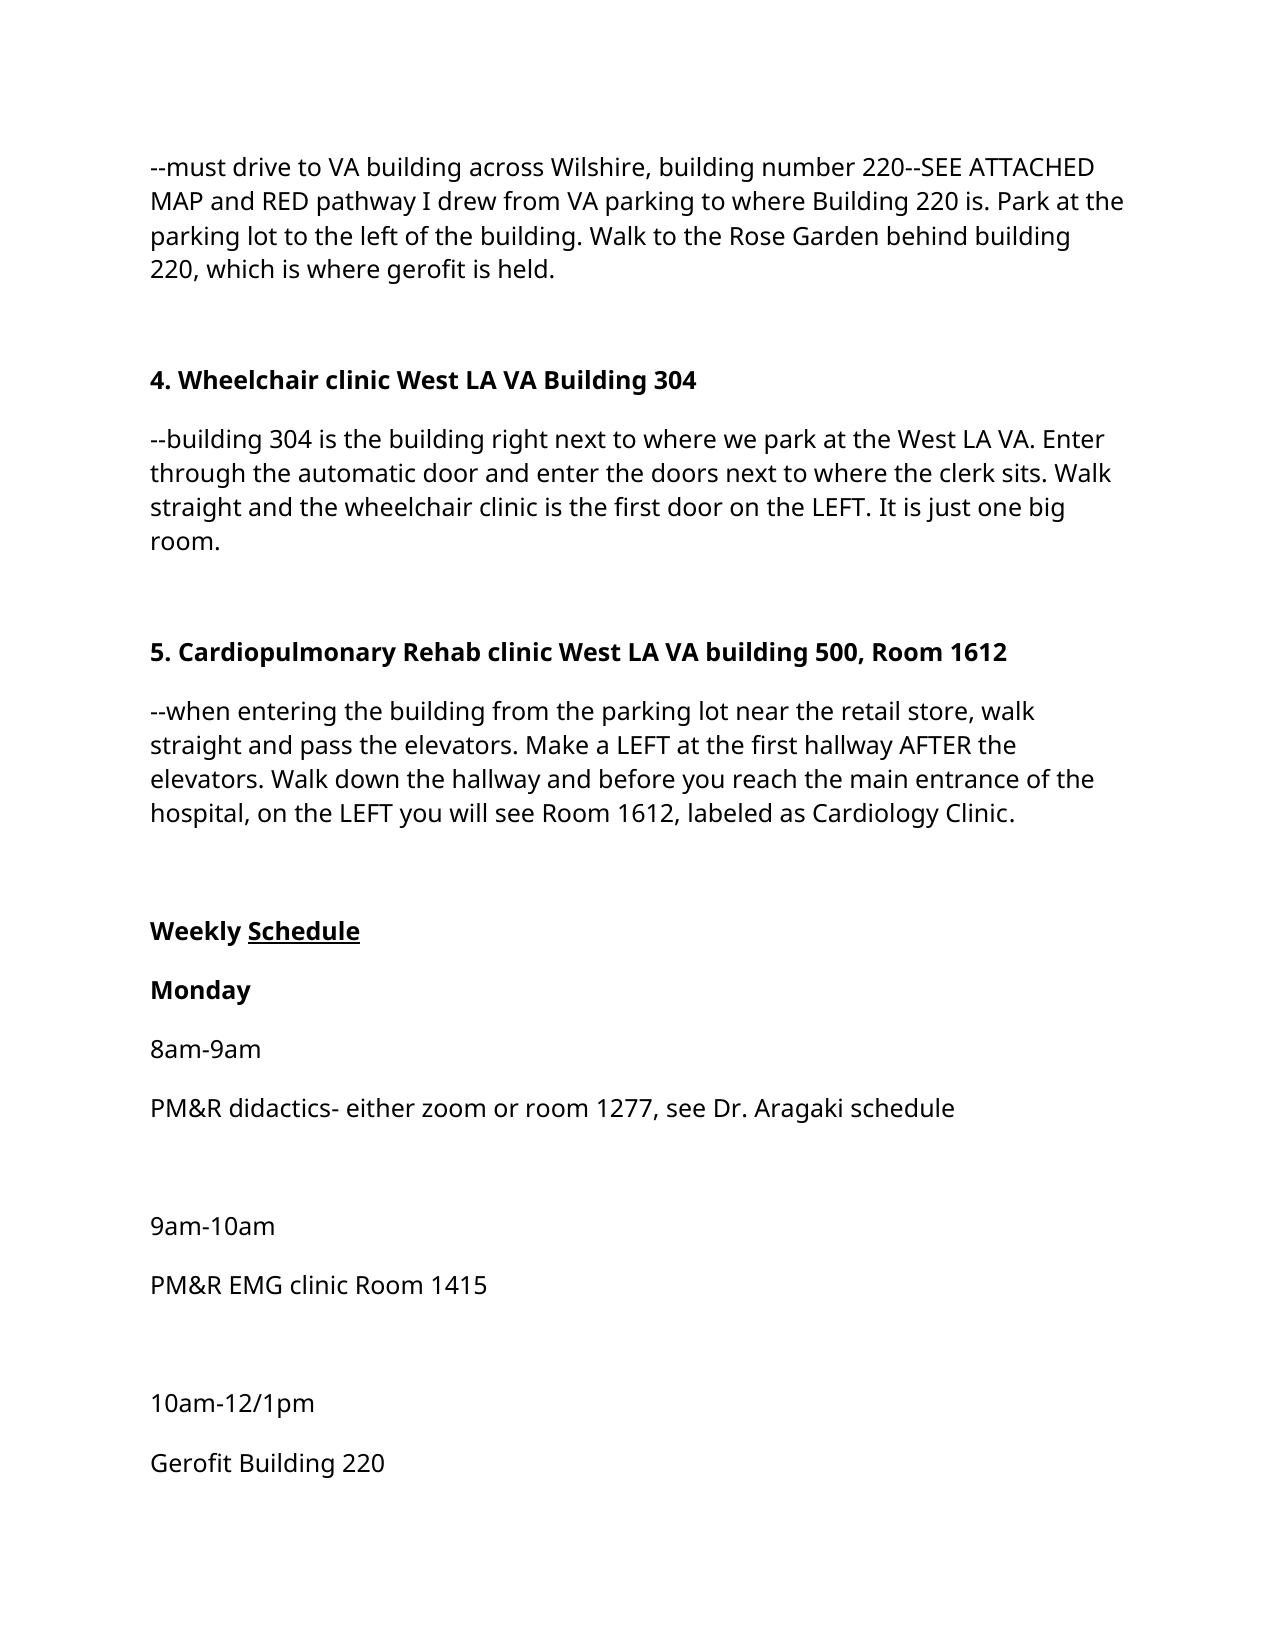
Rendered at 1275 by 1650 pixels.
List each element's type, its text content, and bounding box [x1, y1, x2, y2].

text 10am-12/1pm [150, 1386, 1125, 1420]
text 8am-9am [150, 1032, 1125, 1066]
text PM​&​R EMG clinic Room 1415 [150, 1268, 1125, 1302]
text --​​building 304 is the building right next to where we park at the West LA VA. Enter through the automatic door and enter the doors next to where the clerk sits. Walk straight and the wheelchair clinic is the first door on the LEFT. ​It is just one big room. [150, 422, 1125, 558]
text --when entering ​the ​building from ​the ​parking lot near ​the ​retail store​, walk straight and pass the elevators. Make a LEFT at the first hallway AFTER the elevators. Walk down the hallway and before you reach the main entrance of the hospital, on the LEFT you will see Room 1612, labeled as Cardiology Clinic​. [150, 693, 1125, 829]
text Monday [150, 973, 1125, 1007]
text 5. Cardiopulmonary Rehab clinic West LA VA building 500, Room 1612 [150, 634, 1125, 668]
text ​Weekly ​Schedule [150, 914, 1125, 948]
text --must drive to VA building​ ​across Wilshire, building number​ 220--SEE ATTACHED MAP and RED pathway I drew from VA parking to where Building 220 is. Park at the parking lot​ to the​ left ​of ​the ​building. Walk to the ​Rose ​Garden behind building ​220, ​which is where gerofit ​is ​held. [150, 150, 1125, 286]
text 9am-10am [150, 1209, 1125, 1243]
text PM​&​R didactics​- either zoom or room 1277, see Dr. Aragaki schedule​ [150, 1091, 1125, 1125]
text Gerofit ​Building 220 ​ [150, 1445, 1125, 1479]
text 4. Wheelchair clinic West LA VA Building 304 [150, 363, 1125, 397]
